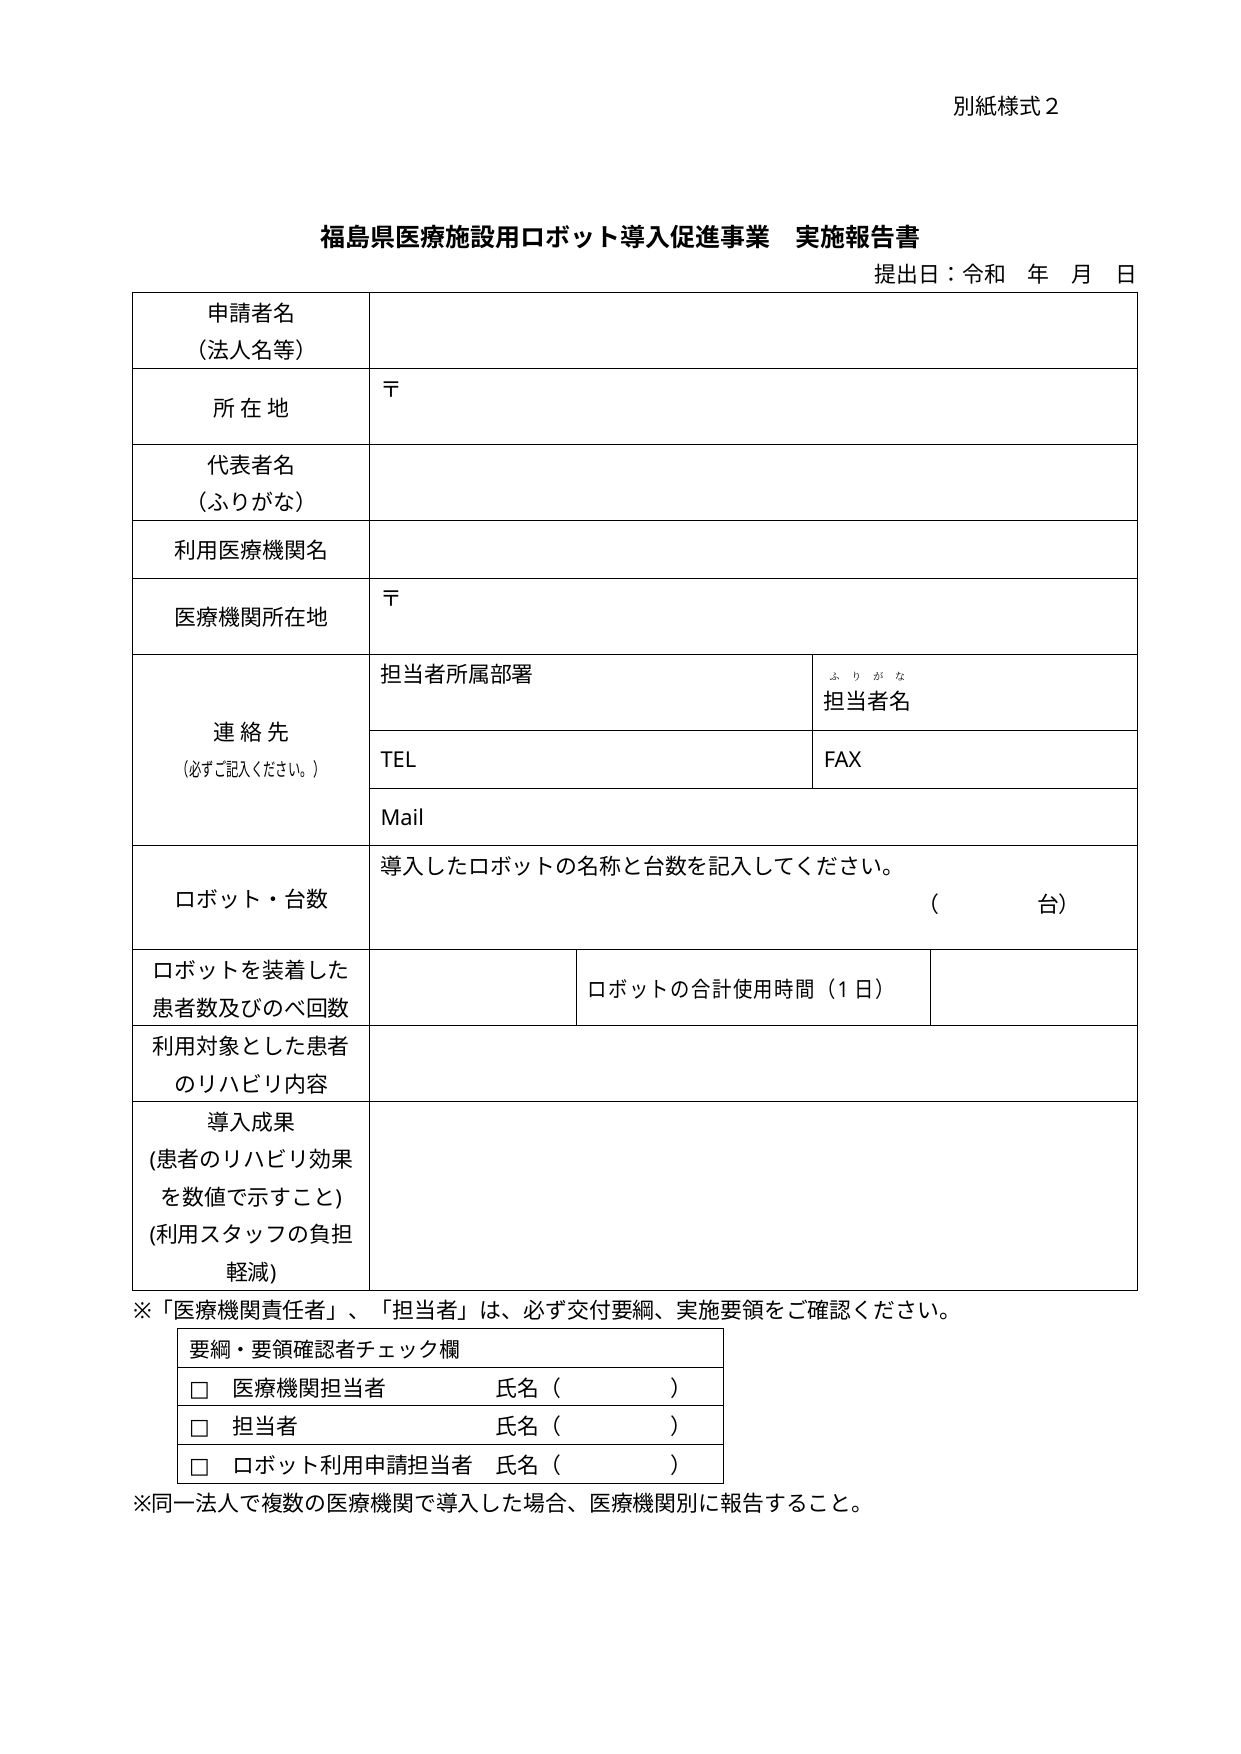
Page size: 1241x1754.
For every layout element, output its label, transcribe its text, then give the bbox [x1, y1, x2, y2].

table_cell ロボット利用申請担当者 氏名（ ） [178, 1445, 723, 1482]
table_cell 〒 [370, 579, 1137, 653]
table_cell ロボットを装着した患者数及びのべ回数 [133, 950, 369, 1025]
table_cell [370, 950, 576, 1025]
text ※同一法人で複数の医療機関で導入した場合、医療機関別に報告すること。 [133, 1483, 1063, 1521]
text ※「医療機関責任者」、「担当者」は、必ず交付要綱、実施要領をご確認ください。 [133, 1291, 1063, 1328]
table_cell 担当者所属部署 [370, 655, 812, 729]
text 提出日：令和 年 月 日 [177, 254, 1137, 292]
table_cell [370, 445, 1137, 520]
text 福島県医療施設用ロボット導入促進事業 実施報告書 [177, 217, 1063, 254]
table_cell 利用対象とした患者のリハビリ内容 [133, 1026, 369, 1101]
table_cell [813, 655, 1137, 729]
table_cell 医療機関所在地 [133, 579, 369, 653]
table_cell Mail [370, 789, 1137, 845]
table_cell 担当者 氏名（ ） [178, 1406, 723, 1444]
table_cell [370, 1026, 1137, 1101]
table_cell 代表者名 （ふりがな） [133, 445, 369, 520]
table_cell 〒 [370, 369, 1137, 444]
table_cell 利用医療機関名 [133, 521, 369, 577]
table_header [370, 293, 1137, 368]
table_cell FAX [813, 731, 1137, 787]
table_header 申請者名 （法人名等） [133, 293, 369, 368]
table_cell [370, 1102, 1137, 1290]
table_cell 医療機関担当者 氏名（ ） [178, 1368, 723, 1405]
table_cell 連絡先 （必ずご記入ください。） [133, 655, 369, 845]
table_cell 所在地 [133, 369, 369, 444]
table_cell 導入したロボットの名称と台数を記入してください。 （ 台） [370, 846, 1137, 949]
table_header 要綱・要領確認者チェック欄 [178, 1329, 723, 1367]
table_cell 導入成果 (患者のリハビリ効果を数値で示すこと) (利用スタッフの負担軽減) [133, 1102, 369, 1290]
table_cell ロボットの合計使用時間（1日） [577, 950, 930, 1025]
table_cell [370, 521, 1137, 577]
table_cell [931, 950, 1137, 1025]
table_cell TEL [370, 731, 812, 787]
table_cell ロボット・台数 [133, 846, 369, 949]
